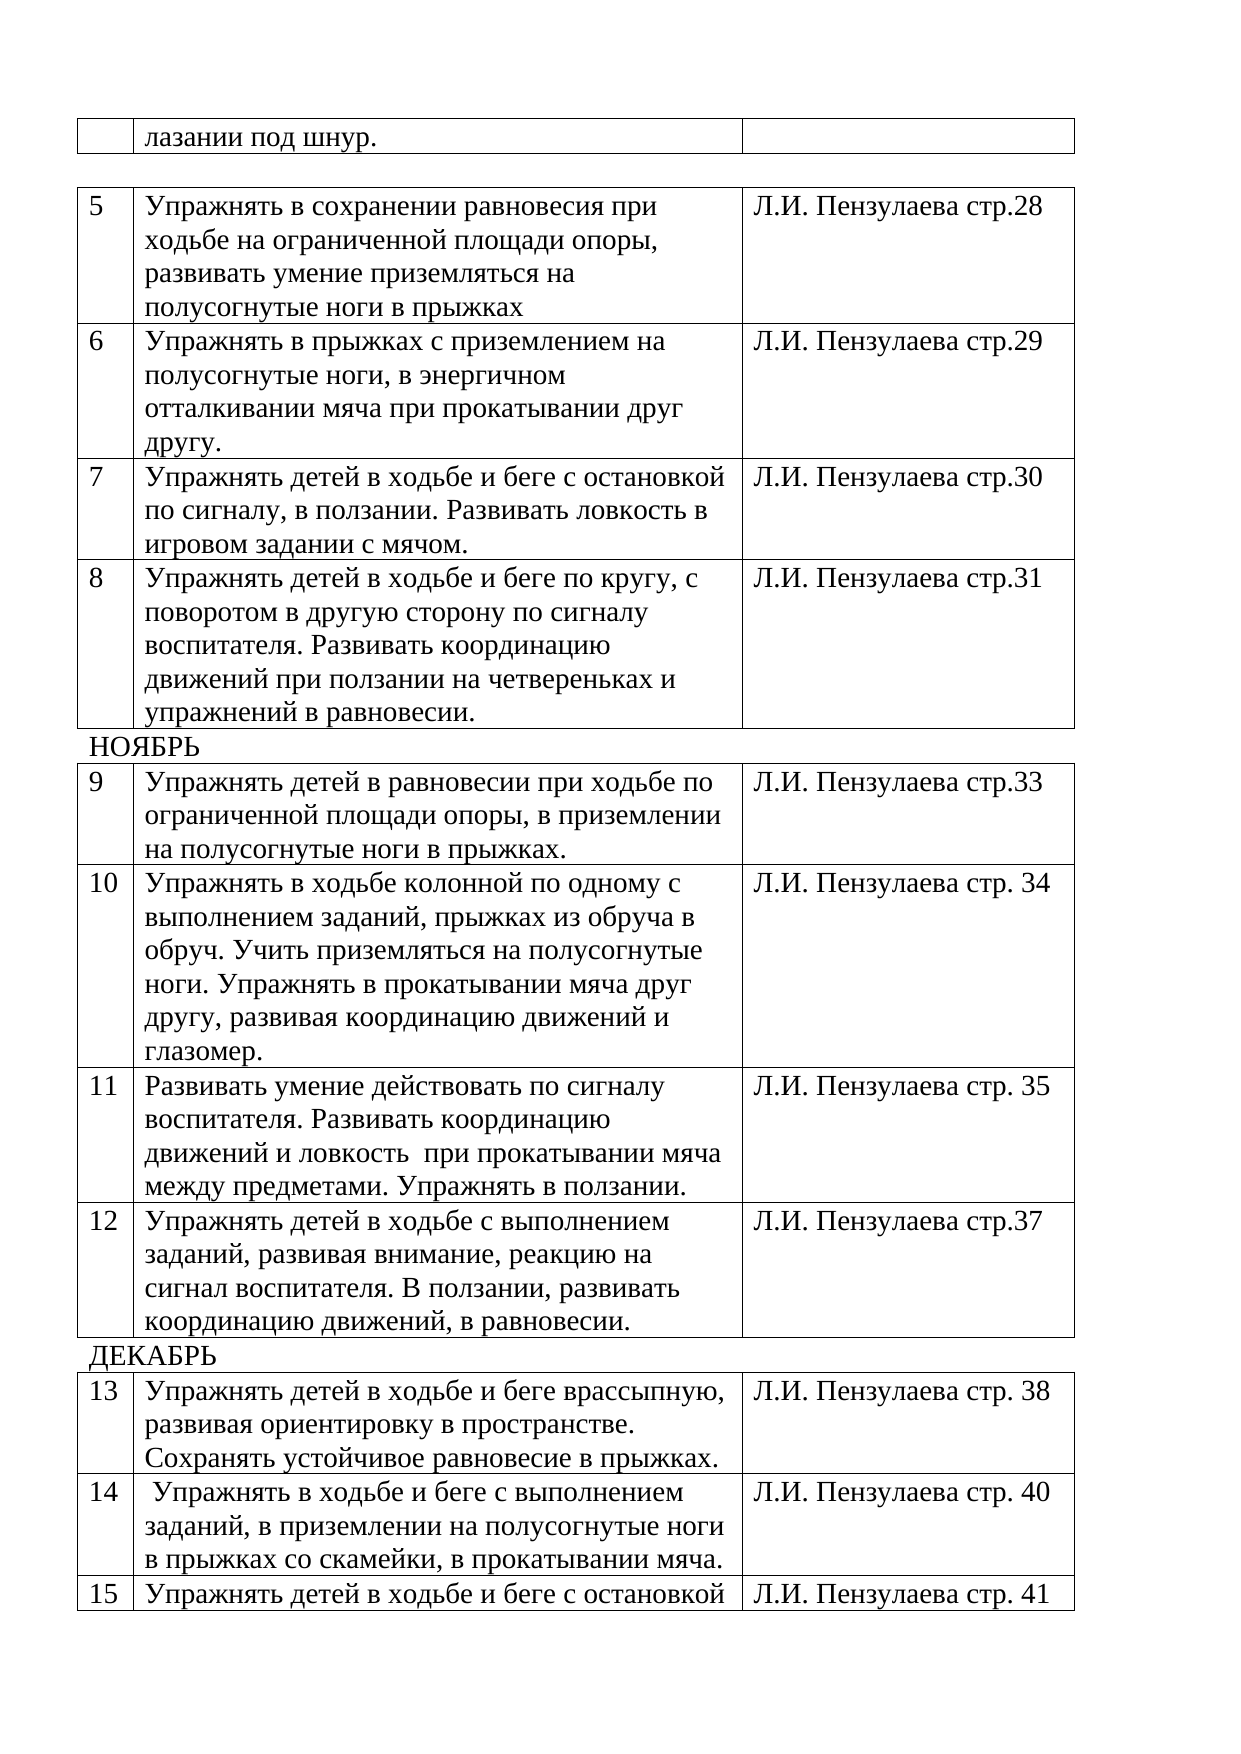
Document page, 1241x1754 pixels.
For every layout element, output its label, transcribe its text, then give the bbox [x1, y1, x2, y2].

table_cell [743, 119, 1074, 153]
table_cell Л.И. Пензулаева стр. 34 [743, 865, 1074, 1067]
table_cell Развивать умение действовать по сигналу воспитателя. Развивать координацию движений и ловкость при прокатывании мяча между предметами. Упражнять в ползании. [134, 1068, 742, 1202]
text НОЯБРЬ [89, 729, 1152, 763]
table_cell Упражнять детей в ходьбе с выполнением заданий, развивая внимание, реакцию на сигнал воспитателя. В ползании, развивать координацию движений, в равновесии. [134, 1203, 742, 1337]
table_cell Л.И. Пензулаева стр. 35 [743, 1068, 1074, 1202]
table_cell Упражнять в ходьбе и беге с выполнением заданий, в приземлении на полусогнутые ноги в прыжках со скамейки, в прокатывании мяча. [134, 1474, 742, 1575]
table_header Упражнять детей в ходьбе и беге врассыпную, развивая ориентировку в пространстве. Сохранять устойчивое равновесие в прыжках. [134, 1373, 742, 1473]
text ДЕКАБРЬ [89, 1338, 1152, 1372]
table_cell 6 [78, 324, 133, 458]
table_header Упражнять детей в равновесии при ходьбе по ограниченной площади опоры, в приземлении на полусогнутые ноги в прыжках. [134, 764, 742, 864]
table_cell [134, 1576, 742, 1609]
table_cell Л.И. Пензулаева стр.31 [743, 560, 1074, 728]
table_cell 10 [78, 865, 133, 1067]
table_header 5 [78, 188, 133, 322]
table_cell Л.И. Пензулаева стр.30 [743, 459, 1074, 559]
table_header Л.И. Пензулаева стр. 38 [743, 1373, 1074, 1473]
table_header 9 [78, 764, 133, 864]
table_header Л.И. Пензулаева стр.33 [743, 764, 1074, 864]
table_cell Упражнять в ходьбе колонной по одному с выполнением заданий, прыжках из обруча в обруч. Учить приземляться на полусогнутые ноги. Упражнять в прокатывании мяча друг другу, развивая координацию движений и глазомер. [134, 865, 742, 1067]
table_cell 14 [78, 1474, 133, 1575]
table_cell 8 [78, 560, 133, 728]
table_cell 11 [78, 1068, 133, 1202]
table_cell Упражнять детей в ходьбе и беге с остановкой по сигналу, в ползании. Развивать ловкость в игровом задании с мячом. [134, 459, 742, 559]
table_header Л.И. Пензулаева стр.28 [743, 188, 1074, 322]
table_cell 4 [78, 119, 133, 153]
table_cell Л.И. Пензулаева стр. 40 [743, 1474, 1074, 1575]
table_cell Л.И. Пензулаева стр.29 [743, 324, 1074, 458]
table_cell Л.И. Пензулаева стр.37 [743, 1203, 1074, 1337]
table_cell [134, 119, 742, 153]
table_cell 15 [78, 1576, 133, 1609]
table_cell 12 [78, 1203, 133, 1337]
table_cell Упражнять в прыжках с приземлением на полусогнутые ноги, в энергичном отталкивании мяча при прокатывании друг другу. [134, 324, 742, 458]
table_header Упражнять в сохранении равновесия при ходьбе на ограниченной площади опоры, развивать умение приземляться на полусогнутые ноги в прыжках [134, 188, 742, 322]
table_cell Упражнять детей в ходьбе и беге по кругу, с поворотом в другую сторону по сигналу воспитателя. Развивать координацию движений при ползании на четвереньках и упражнений в равновесии. [134, 560, 742, 728]
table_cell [743, 1576, 1074, 1609]
table_cell 7 [78, 459, 133, 559]
table_header 13 [78, 1373, 133, 1473]
